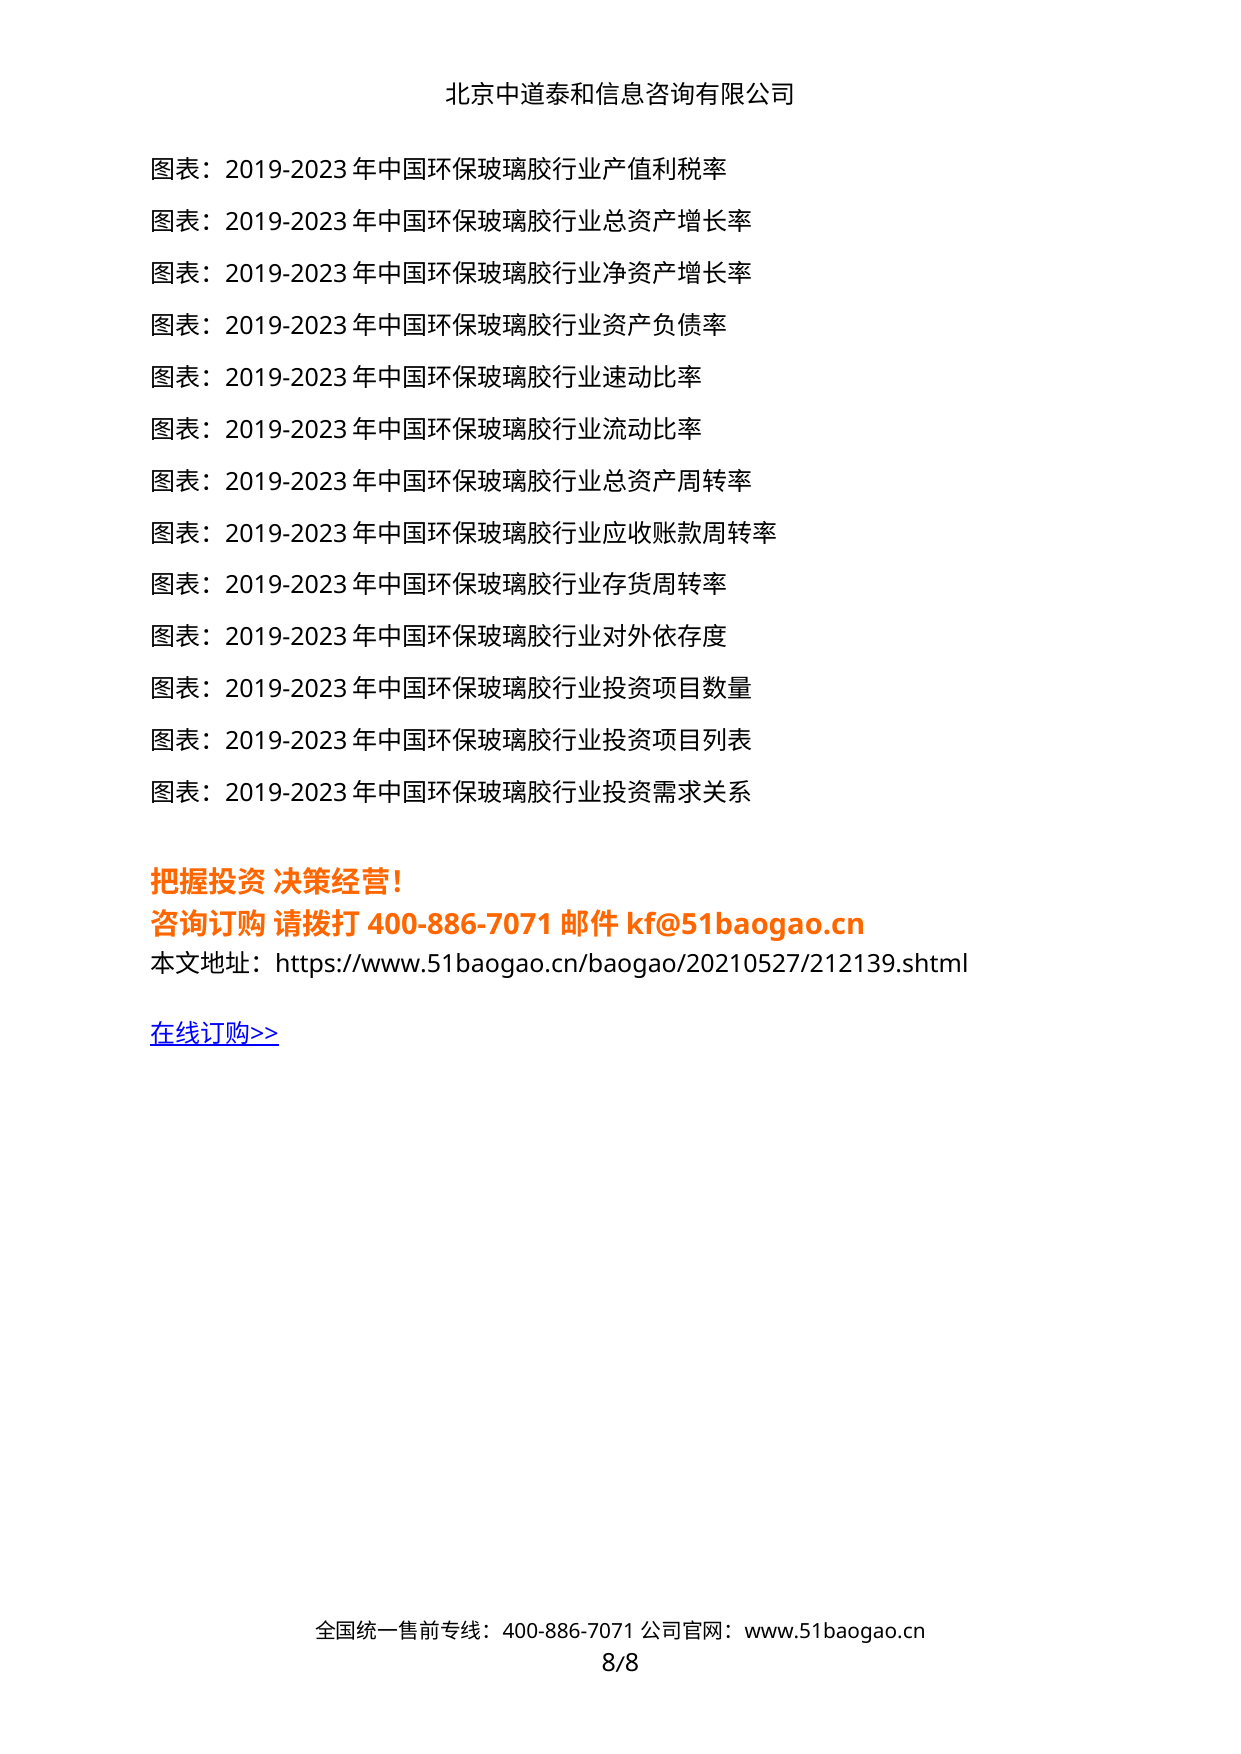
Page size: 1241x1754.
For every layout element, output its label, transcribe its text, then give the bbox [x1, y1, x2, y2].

text 图表：2019-2023年中国环保玻璃胶行业投资项目列表 [150, 721, 1090, 757]
text 图表：2019-2023年中国环保玻璃胶行业对外依存度 [150, 617, 1090, 653]
text 图表：2019-2023年中国环保玻璃胶行业应收账款周转率 [150, 513, 1090, 549]
text 图表：2019-2023年中国环保玻璃胶行业产值利税率 [150, 150, 1090, 186]
text 把握投资 决策经营！咨询订购 请拨打 400-886-7071 邮件 kf@51baogao.cn本文地址：https://www.51baogao.cn/baogao/20210527/212139.shtml [150, 824, 1090, 979]
text 图表：2019-2023年中国环保玻璃胶行业总资产周转率 [150, 461, 1090, 497]
text 在线订购>> [150, 979, 1090, 1050]
text 图表：2019-2023年中国环保玻璃胶行业投资需求关系 [150, 772, 1090, 809]
text 图表：2019-2023年中国环保玻璃胶行业总资产增长率 [150, 202, 1090, 238]
text 图表：2019-2023年中国环保玻璃胶行业速动比率 [150, 357, 1090, 394]
text 图表：2019-2023年中国环保玻璃胶行业存货周转率 [150, 565, 1090, 601]
text 图表：2019-2023年中国环保玻璃胶行业流动比率 [150, 409, 1090, 446]
text 图表：2019-2023年中国环保玻璃胶行业净资产增长率 [150, 254, 1090, 290]
text 图表：2019-2023年中国环保玻璃胶行业投资项目数量 [150, 669, 1090, 705]
text 图表：2019-2023年中国环保玻璃胶行业资产负债率 [150, 306, 1090, 342]
